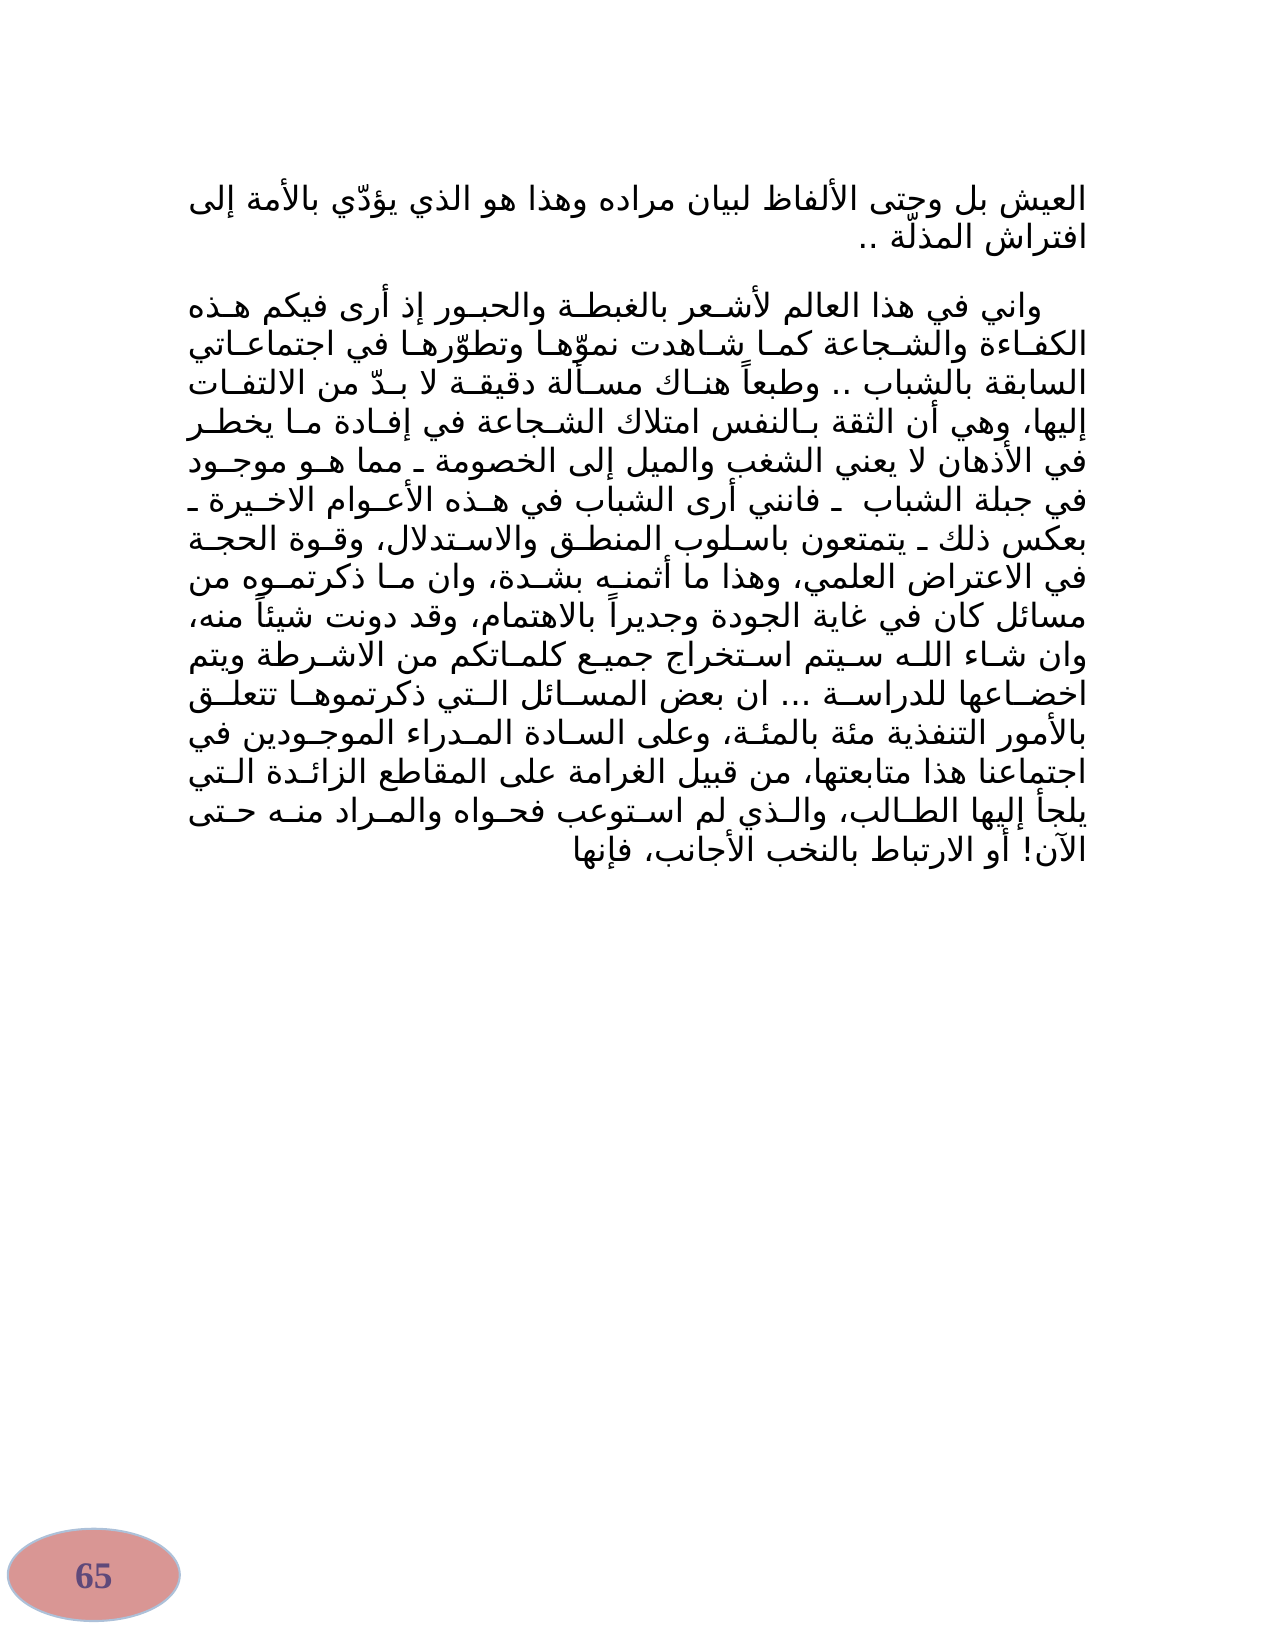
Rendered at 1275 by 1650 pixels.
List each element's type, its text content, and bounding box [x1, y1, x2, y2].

text العيش بل وحتى الألفاظ لبيان مراده وهذا هو الذي يؤدّي بالأمة إلى افتراش المذلّة .. [187, 179, 1087, 257]
text واني في هذا العالم لأشعر بالغبطة والحبور إذ أرى فيكم هذه الكفاءة والشجاعة كما شاهدت نموّها وتطوّرها في اجتماعاتي السابقة بالشباب .. وطبعاً هناك مسألة دقيقة لا بدّ من الالتفات إليها، وهي أن الثقة بالنفس امتلاك الشجاعة في إفادة ما يخطر في الأذهان لا يعني الشغب والميل إلى الخصومة ـ مما هو موجود في جبلة الشباب ـ فانني أرى الشباب في هذه الأعوام الاخيرة ـ بعكس ذلك ـ يتمتعون باسلوب المنطق والاستدلال، وقوة الحجة في الاعتراض العلمي، وهذا ما أثمنه بشدة، وان ما ذكرتموه من مسائل كان في غاية الجودة وجديراً بالاهتمام، وقد دونت شيئاً منه، وان شاء الله سيتم استخراج جميع كلماتكم من الاشرطة ويتم اخضاعها للدراسة ... ان بعض المسائل التي ذكرتموها تتعلق بالأمور التنفذية مئة بالمئة، وعلى السادة المدراء الموجودين في اجتماعنا هذا متابعتها، من قبيل الغرامة على المقاطع الزائدة التي يلجأ إليها الطالب، والذي لم استوعب فحواه والمراد منه حتى الآن! أو الارتباط بالنخب الأجانب، فإنها [187, 286, 1087, 869]
